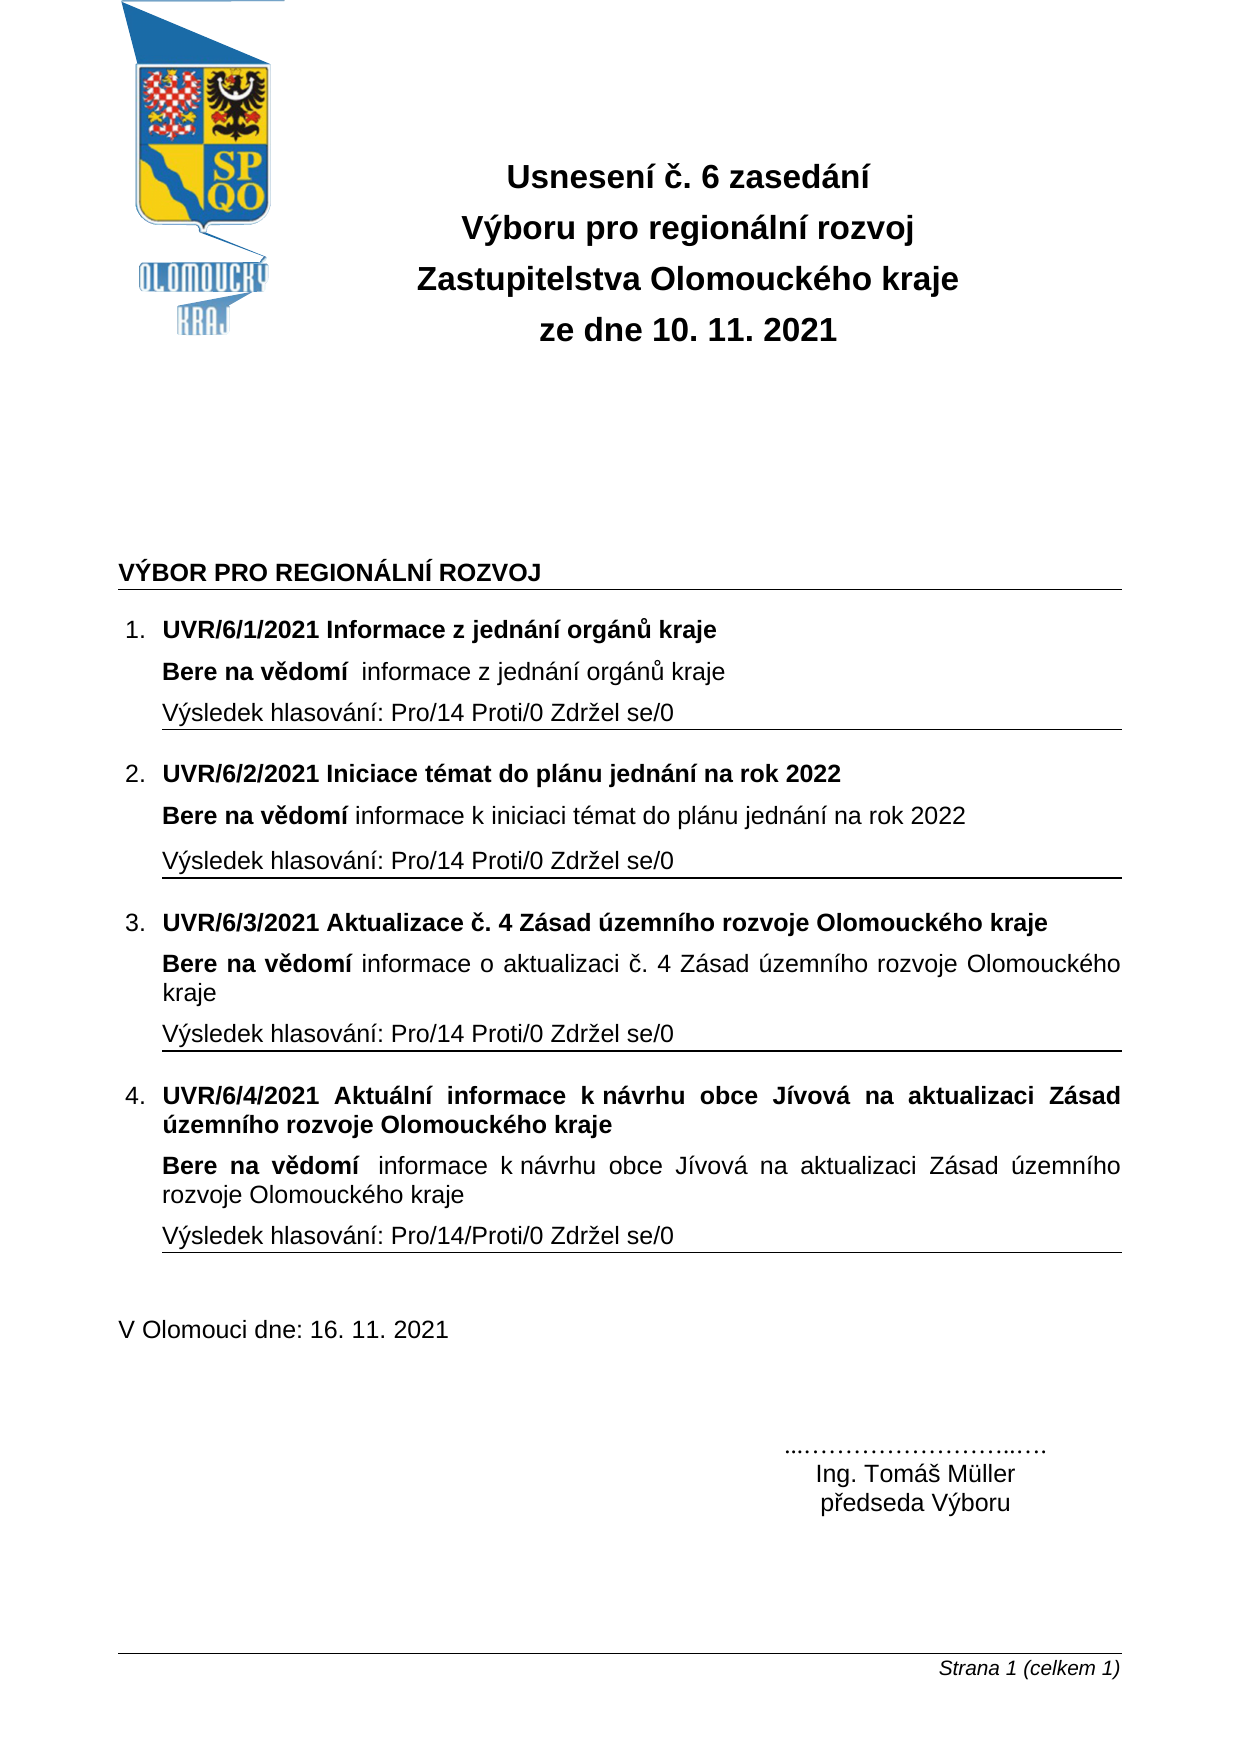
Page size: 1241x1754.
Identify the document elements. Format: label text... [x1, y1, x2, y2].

text V Olomouci dne: 16. 11. 2021 [118, 1315, 1122, 1344]
text Bere na vědomí informace k návrhu obce Jívová na aktualizaci Zásad územního rozvoje Olomouckého kraje [162, 1151, 1122, 1208]
list Výsledek hlasování: Pro/14 Proti/0 Zdržel se/0 [162, 698, 1122, 729]
table_header [118, 104, 298, 533]
list Bere na vědomí informace o aktualizaci č. 4 Zásad územního rozvoje Olomouckého kraje [162, 949, 1122, 1007]
list UVR/6/3/2021 Aktualizace č. 4 Zásad územního rozvoje Olomouckého kraje [125, 908, 1122, 937]
list UVR/6/4/2021 Aktuální informace k návrhu obce Jívová na aktualizaci Zásad územního rozvoje Olomouckého kraje [125, 1081, 1122, 1138]
list UVR/6/1/2021 Informace z jednání orgánů kraje [125, 615, 1122, 644]
text VÝBOR pro regionální rozvoj [118, 558, 1122, 589]
list Výsledek hlasování: Pro/14 Proti/0 Zdržel se/0 [162, 1019, 1122, 1050]
text předseda Výboru [709, 1487, 1122, 1516]
list Výsledek hlasování: Pro/14/Proti/0 Zdržel se/0 [162, 1221, 1122, 1252]
list UVR/6/2/2021 Iniciace témat do plánu jednání na rok 2022 [125, 759, 1122, 788]
table_header Usnesení č. 6 zasedání Výboru pro regionální rozvoj Zastupitelstva Olomouckého kraje ze dne 10. 11. 2021 [299, 104, 1077, 533]
list Bere na vědomí informace k iniciaci témat do plánu jednání na rok 2022 [162, 801, 1122, 829]
text Bere na vědomí informace z jednání orgánů kraje [162, 657, 1122, 685]
text ...……………………..…. [709, 1430, 1122, 1459]
text Ing. Tomáš Müller [709, 1459, 1122, 1487]
list Výsledek hlasování: Pro/14 Proti/0 Zdržel se/0 [162, 846, 1122, 877]
